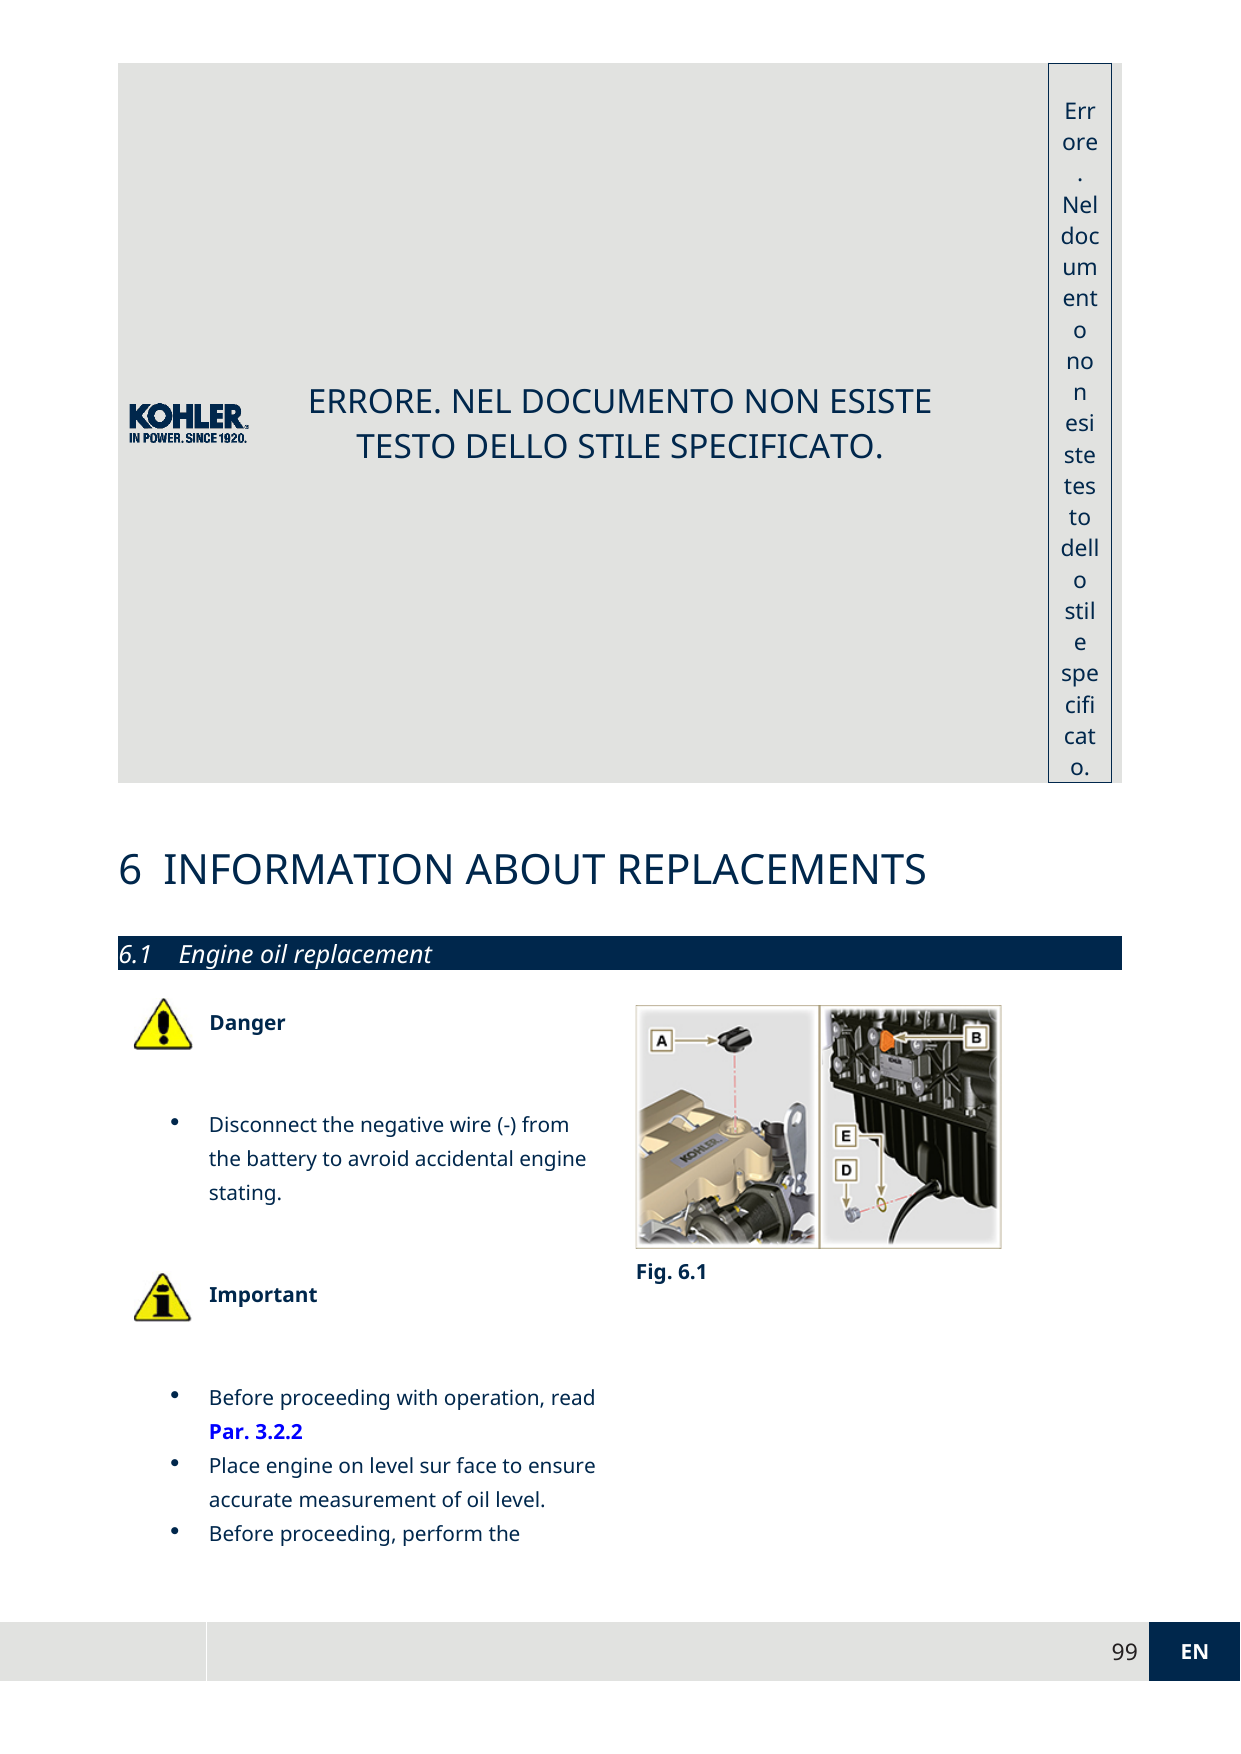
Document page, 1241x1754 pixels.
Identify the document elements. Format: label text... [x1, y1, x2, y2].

picture [133, 1271, 193, 1322]
picture [133, 998, 193, 1050]
subtitle Engine oil replacement [118, 936, 1122, 970]
picture [129, 403, 249, 443]
table_header Fig. 6.1 Fig. 6.2 Fig. 6.3 Fig. 6.4 [620, 990, 1122, 1563]
table_header Danger Disconnect the negative wire (-) from the battery to avroid accidental engine stating. Important Before proceeding with operation, read Par. 3.2.2 Place engine on level sur face to ensure accurate measurement of oil level. Before proceeding, perform the operation described in Par. 6.2 - Point 1. NOTE : Perform this operation with warm engine, to get a better fluidity of the oil and get a full discharge of oil and impurities contained in it. Loosen the oil filler cap A (Fig. 6.1) . Remove the oil dipstick B . Remove the oil drain plug D and the gasket E (the oil drain plug is on both sides of the oil sump). Drain oil in an appropriate container. (For the exhausted oil disposal, refer to Par. 6.5 DISPOSAL and SCRAPPING ). Replace gasket E . Tighten the drain oil plug D (tightening torque at 50 Nm ). Perform the operation described in Par. 6.2 - point 2 to 5. Add the type and amount of oil recommended ( Tab. 2.1 and Tab. 2.2 ). Important Do not exceed the MAX level on the dipstick. Fit and remove the oil dipstick B to check the level. Pour in fluid until reaching the MAX level mark. Upon completion, reinstall the oil dipstick B completely. Tighten the cap A. [118, 990, 620, 1563]
subtitle Information about replacements [118, 840, 1122, 896]
picture [635, 1005, 1002, 1249]
